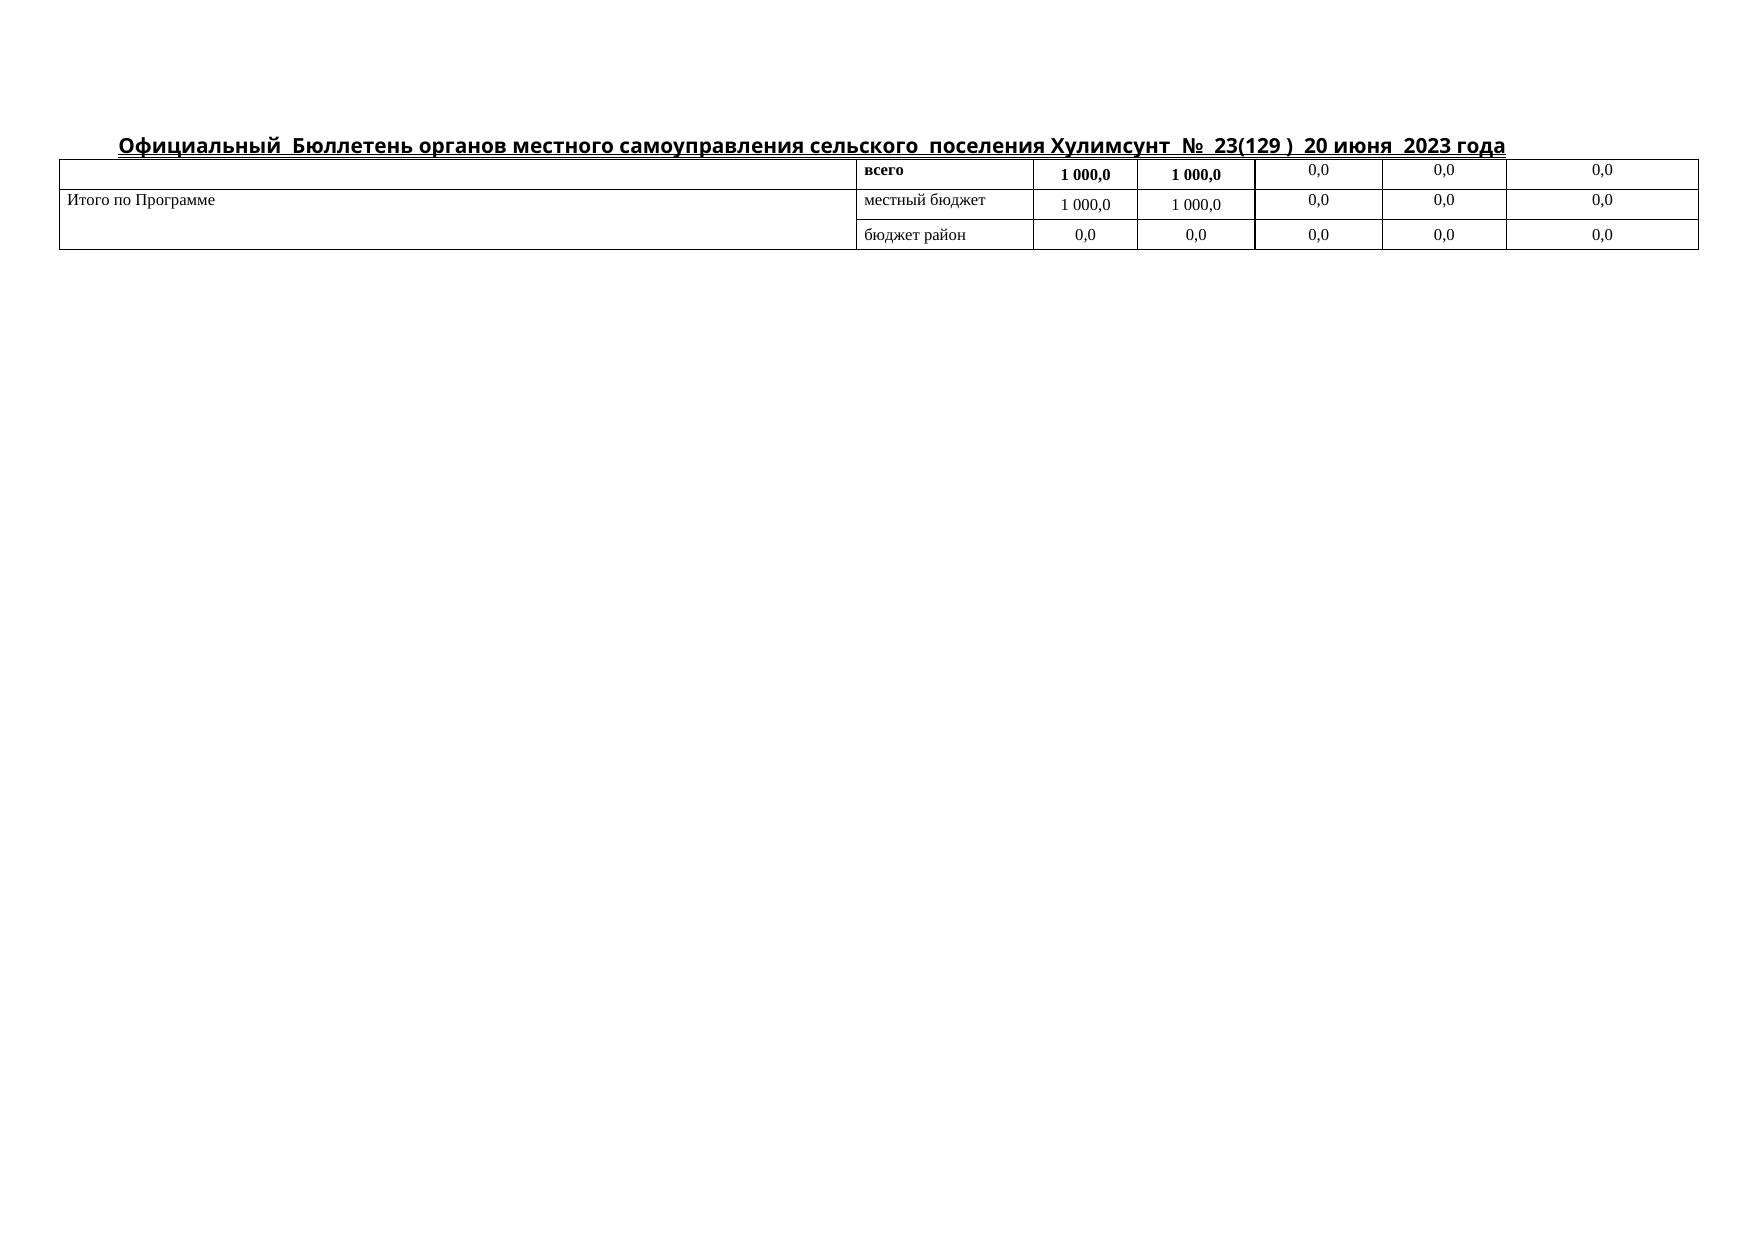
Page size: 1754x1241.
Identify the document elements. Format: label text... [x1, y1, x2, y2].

table_cell [60, 160, 856, 189]
table_cell местный бюджет [857, 190, 1033, 219]
table_cell всего [857, 160, 1033, 189]
table_cell 1 000,0 [1034, 160, 1137, 189]
table_cell 0,0 [1138, 220, 1254, 248]
table_cell 1 000,0 [1138, 190, 1254, 219]
table_cell бюджет район [857, 220, 1033, 248]
table_cell 0,0 [1383, 160, 1506, 189]
table_cell 0,0 [1507, 190, 1698, 219]
table_cell 0,0 [1256, 190, 1382, 219]
table_cell 0,0 [1256, 220, 1382, 248]
table_cell 1 000,0 [1138, 160, 1254, 189]
table_cell 0,0 [1507, 220, 1698, 248]
table_cell 0,0 [1507, 160, 1698, 189]
table_cell Итого по Программе [60, 190, 856, 248]
table_cell 0,0 [1383, 220, 1506, 248]
table_cell 0,0 [1034, 220, 1137, 248]
table_cell 0,0 [1383, 190, 1506, 219]
table_cell 0,0 [1256, 160, 1382, 189]
table_cell 1 000,0 [1034, 190, 1137, 219]
